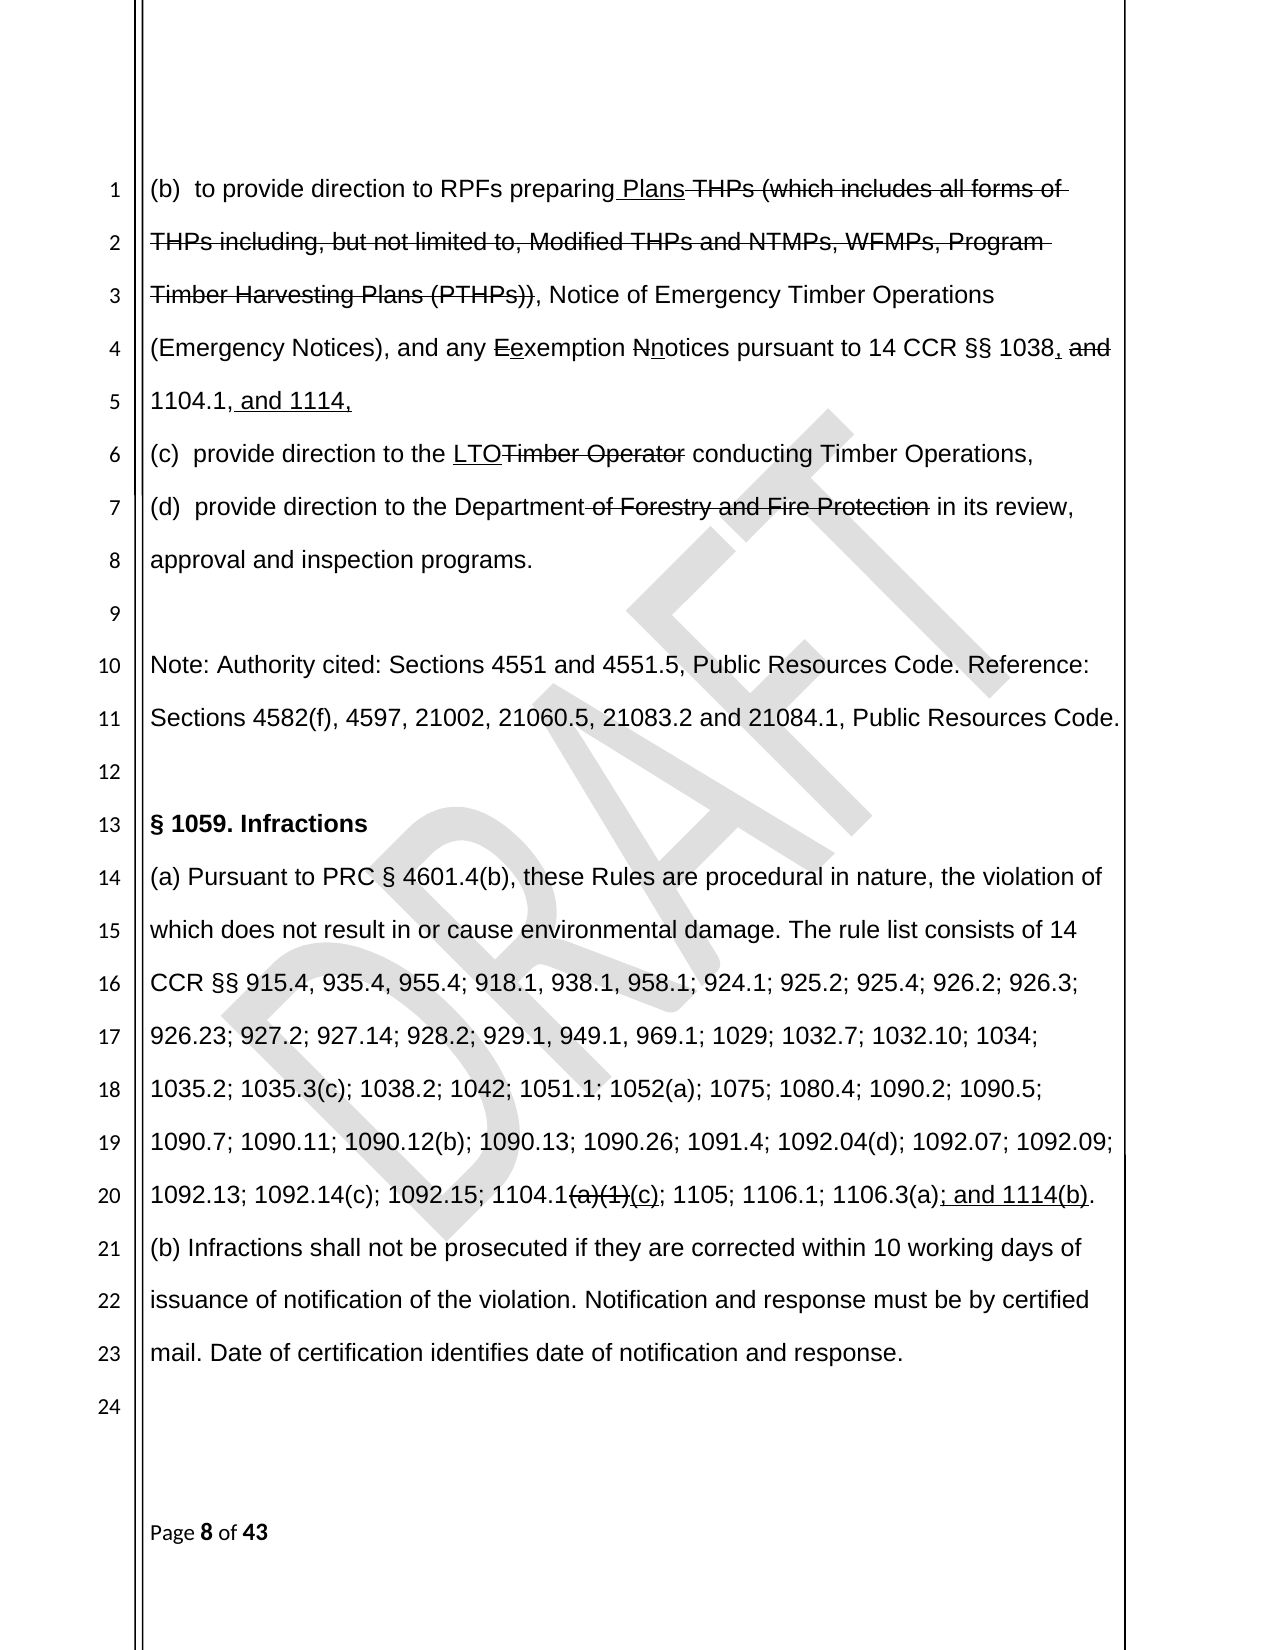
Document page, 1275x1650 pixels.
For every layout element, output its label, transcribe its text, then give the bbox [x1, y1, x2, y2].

text § 1059. Infractions [150, 785, 1125, 838]
text (d) provide direction to the Department of Forestry and Fire Protection in its review, approval and inspection programs. [150, 467, 1125, 573]
text (a) Pursuant to PRC § 4601.4(b), these Rules are procedural in nature, the violation of which does not result in or cause environmental damage. The rule list consists of 14 CCR §§ 915.4, 935.4, 955.4; 918.1, 938.1, 958.1; 924.1; 925.2; 925.4; 926.2; 926.3; 926.23; 927.2; 927.14; 928.2; 929.1, 949.1, 969.1; 1029; 1032.7; 1032.10; 1034; 1035.2; 1035.3(c); 1038.2; 1042; 1051.1; 1052(a); 1075; 1080.4; 1090.2; 1090.5; 1090.7; 1090.11; 1090.12(b); 1090.13; 1090.26; 1091.4; 1092.04(d); 1092.07; 1092.09; 1092.13; 1092.14(c); 1092.15; 1104.1(a)(1)(c); 1105; 1106.1; 1106.3(a); and 1114(b). [150, 838, 1125, 1208]
text (c) provide direction to the LTOTimber Operator conducting Timber Operations, [150, 414, 1125, 467]
text (b) Infractions shall not be prosecuted if they are corrected within 10 working days of issuance of notification of the violation. Notification and response must be by certified mail. Date of certification identifies date of notification and response. [150, 1208, 1125, 1367]
text Note: Authority cited: Sections 4551 and 4551.5, Public Resources Code. Reference: Sections 4582(f), 4597, 21002, 21060.5, 21083.2 and 21084.1, Public Resources Code. [150, 626, 1125, 732]
text (b) to provide direction to RPFs preparing Plans THPs (which includes all forms of THPs including, but not limited to, Modified THPs and NTMPs, WFMPs, Program Timber Harvesting Plans (PTHPs)), Notice of Emergency Timber Operations (Emergency Notices), and any Eexemption Nnotices pursuant to 14 CCR §§ 1038, and 1104.1, and 1114, [150, 150, 1125, 414]
